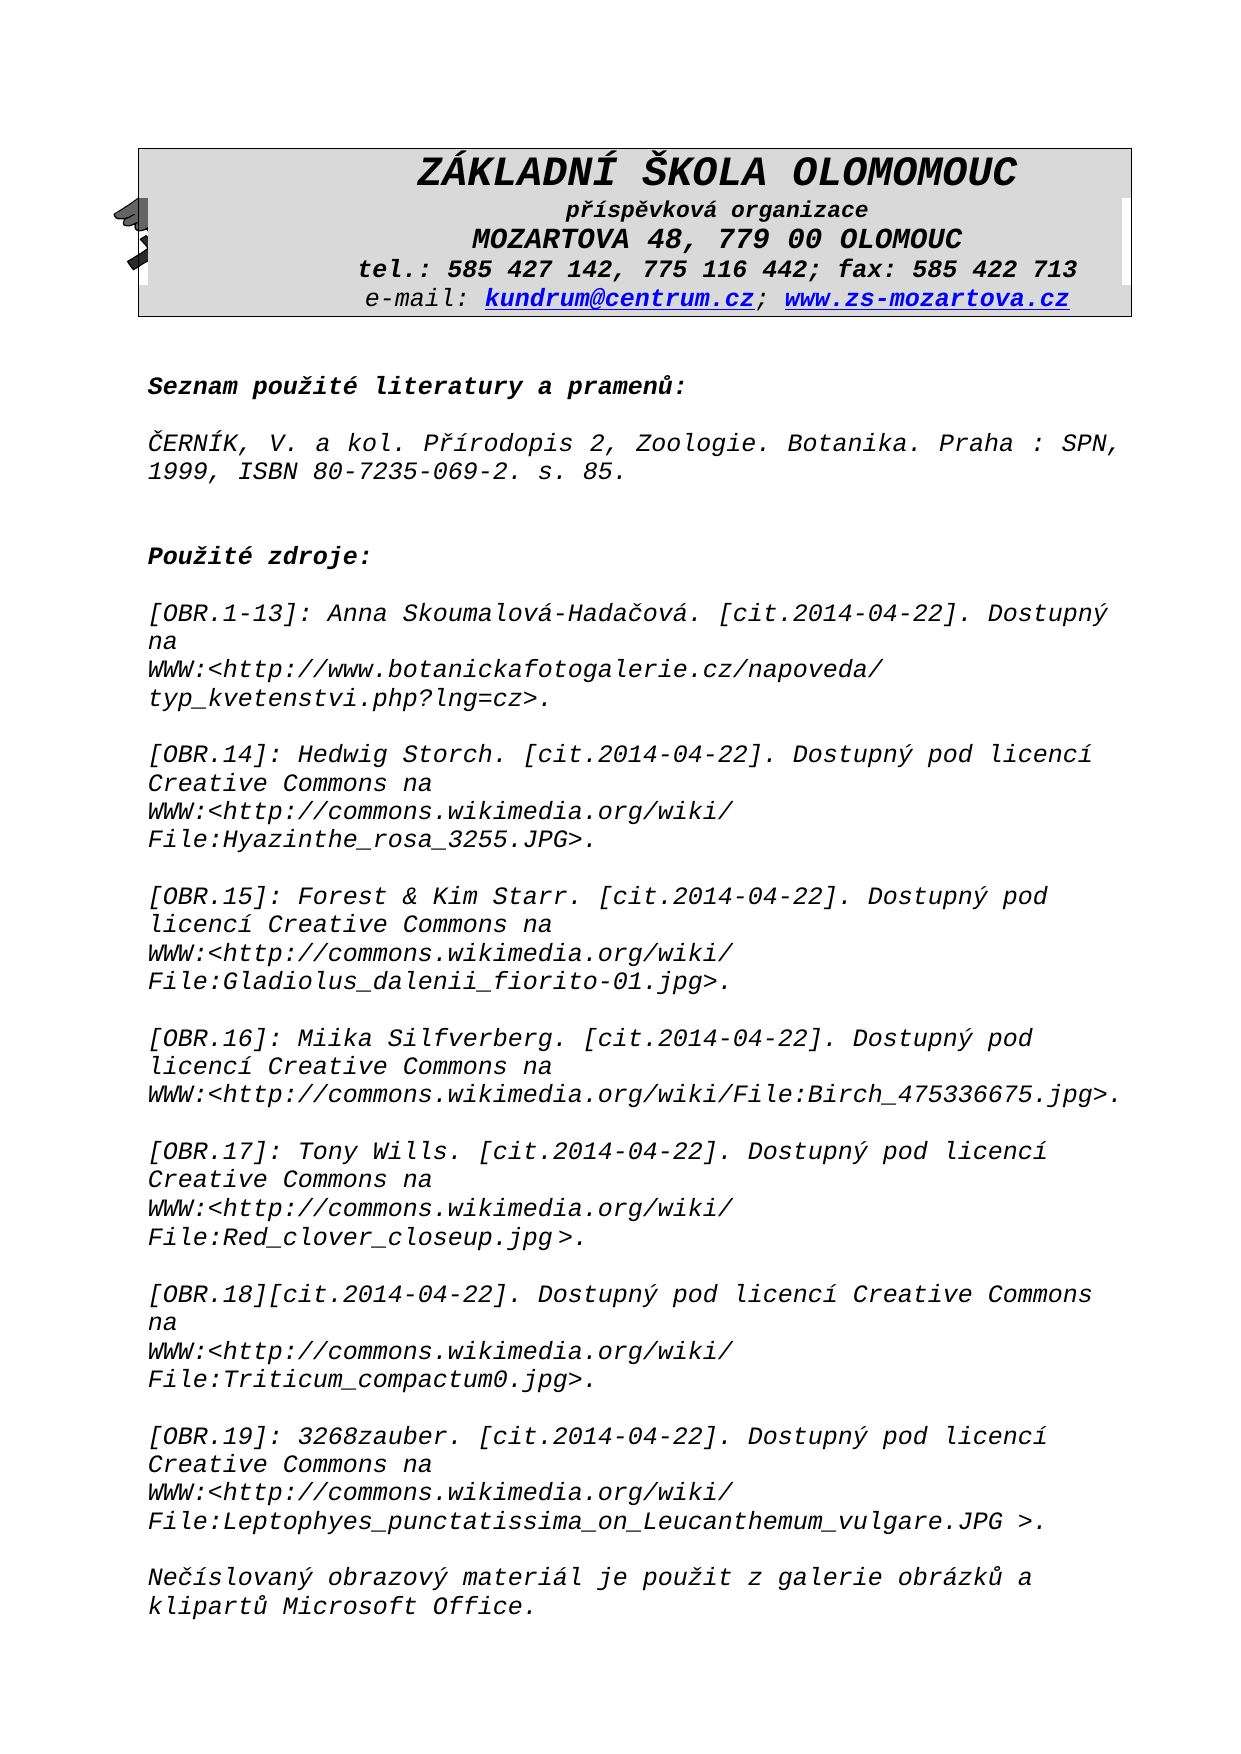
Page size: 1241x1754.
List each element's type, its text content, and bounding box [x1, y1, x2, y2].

text [OBR.14]: Hedwig Storch. [cit.2014-04-22]. Dostupný pod licencí Creative Commons na [148, 742, 1122, 798]
text WWW:<http://www.botanickafotogalerie.cz/napoveda/typ_kvetenstvi.php?lng=cz>. [148, 657, 1122, 713]
text Použité zdroje: [148, 543, 1122, 572]
title Mozartova 48, 779 00 Olomouc [148, 224, 1122, 257]
title tel.: 585 427 142, 775 116 442; fax: 585 422 713 [148, 257, 1122, 282]
title e-mail: kundrum@centrum.cz; www.zs-mozartova.cz [139, 282, 1131, 316]
text ČERNÍK, V. a kol. Přírodopis 2, Zoologie. Botanika. Praha : SPN, 1999, ISBN 80-7235-069-2. s. 85. [148, 430, 1122, 487]
text [OBR.17]: Tony Wills. [cit.2014-04-22]. Dostupný pod licencí Creative Commons na [148, 1138, 1122, 1195]
text Nečíslovaný obrazový materiál je použit z galerie obrázků a klipartů Microsoft Office. [148, 1565, 1122, 1622]
text WWW:<http://commons.wikimedia.org/wiki/File:Leptophyes_punctatissima_on_Leucanthemum_vulgare.JPG >. [148, 1480, 1122, 1537]
title příspěvková organizace [148, 198, 1122, 224]
text WWW:<http://commons.wikimedia.org/wiki/File:Gladiolus_dalenii_fiorito-01.jpg>. [148, 940, 1122, 997]
text WWW:<http://commons.wikimedia.org/wiki/File:Red_clover_closeup.jpg >. [148, 1195, 1122, 1253]
text [OBR.18][cit.2014-04-22]. Dostupný pod licencí Creative Commons na [148, 1282, 1122, 1338]
text Seznam použité literatury a pramenů: [148, 373, 1122, 402]
text WWW:<http://commons.wikimedia.org/wiki/File:Hyazinthe_rosa_3255.JPG>. [148, 798, 1122, 855]
text [OBR.1-13]: Anna Skoumalová-Hadačová. [cit.2014-04-22]. Dostupný na [148, 600, 1122, 657]
text WWW:<http://commons.wikimedia.org/wiki/File:Birch_475336675.jpg>. [148, 1082, 1152, 1110]
text [OBR.16]: Miika Silfverberg. [cit.2014-04-22]. Dostupný pod licencí Creative Commons na [148, 1025, 1122, 1082]
title Základní škola OlOMomouc [139, 149, 1131, 198]
text [OBR.15]: Forest & Kim Starr. [cit.2014-04-22]. Dostupný pod licencí Creative Commons na [148, 883, 1122, 940]
text [OBR.19]: 3268zauber. [cit.2014-04-22]. Dostupný pod licencí Creative Commons na [148, 1423, 1122, 1480]
text WWW:<http://commons.wikimedia.org/wiki/File:Triticum_compactum0.jpg>. [148, 1338, 1122, 1395]
